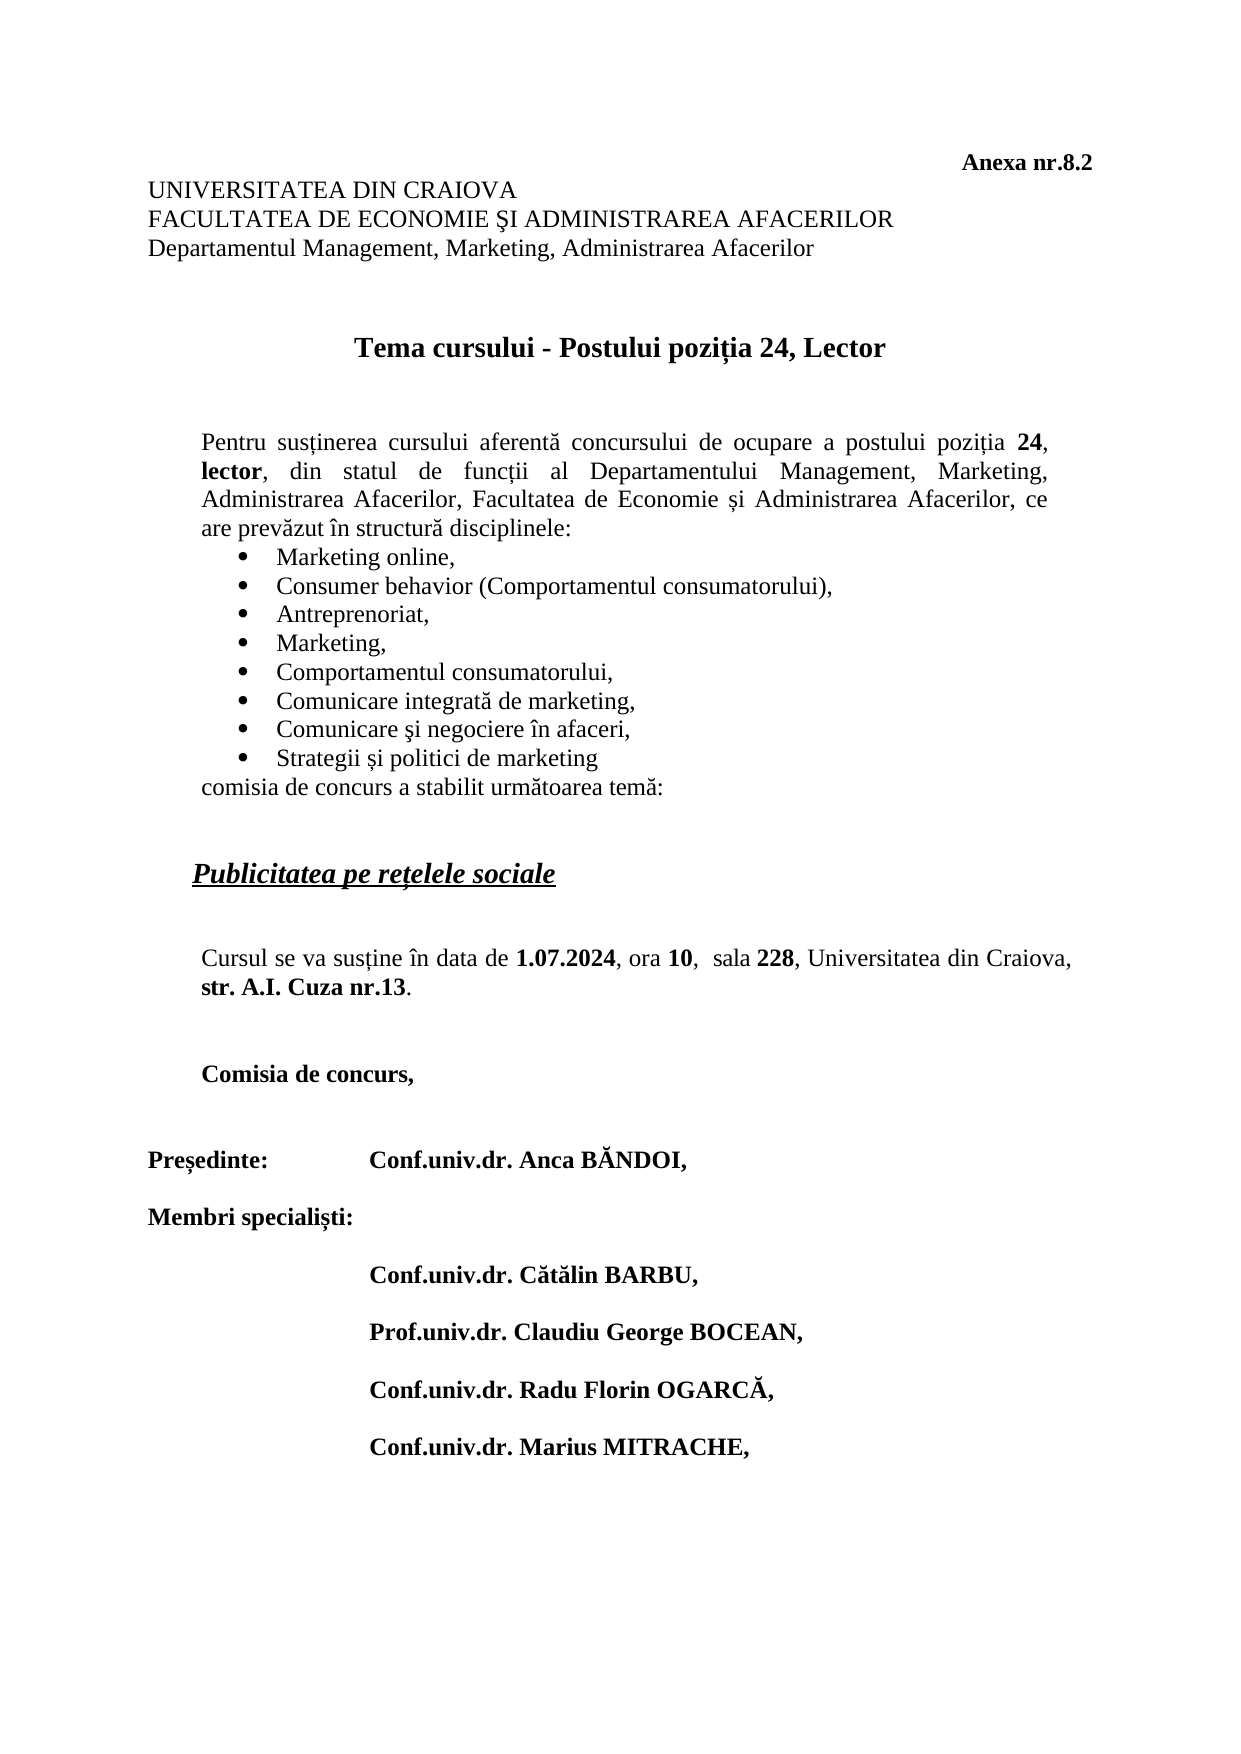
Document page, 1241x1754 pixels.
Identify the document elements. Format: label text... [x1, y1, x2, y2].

list Marketing online, [238, 542, 1093, 571]
list Comunicare şi negociere în afaceri, [238, 714, 1093, 743]
list Prof.univ.dr. Claudiu George BOCEAN, [185, 1317, 1093, 1346]
text Comisia de concurs, [201, 1059, 1093, 1088]
text Publicitatea pe rețelele sociale [148, 856, 1093, 890]
text UNIVERSITATEA DIN CRAIOVA [148, 175, 1093, 204]
list Membri specialiști: [148, 1202, 1093, 1231]
list Președinte: Conf.univ.dr. Anca BĂNDOI, [148, 1145, 1093, 1173]
list Conf.univ.dr. Cătălin BARBU, [185, 1260, 1093, 1288]
text FACULTATEA DE ECONOMIE ŞI ADMINISTRAREA AFACERILOR [148, 204, 1093, 233]
list Consumer behavior (Comportamentul consumatorului), [238, 571, 1093, 599]
text Departamentul Management, Marketing, Administrarea Afacerilor [148, 233, 1093, 261]
list Conf.univ.dr. Radu Florin OGARCĂ, [185, 1375, 1093, 1403]
list Marketing, [238, 628, 1093, 657]
list Strategii și politici de marketing [238, 743, 1093, 772]
text Pentru susținerea cursului aferentă concursului de ocupare a postului poziția 24, lector, din statul de funcții al Departamentului Management, Marketing, Administrarea Afacerilor, Facultatea de Economie și Administrarea Afacerilor, ce are prevăzut în structură disciplinele: [201, 427, 1048, 542]
list Antreprenoriat, [238, 599, 1093, 628]
text Tema cursului - Postului poziția 24, Lector [148, 330, 1093, 364]
text Anexa nr.8.2 [148, 148, 1093, 175]
text Cursul se va susține în data de 1.07.2024, ora 10, sala 228, Universitatea din Craiova, str. A.I. Cuza nr.13. [201, 943, 1093, 1001]
list Comunicare integrată de marketing, [238, 686, 1093, 714]
text comisia de concurs a stabilit următoarea temă: [201, 772, 1093, 801]
list Conf.univ.dr. Marius MITRACHE, [185, 1432, 1093, 1461]
list Comportamentul consumatorului, [238, 657, 1093, 686]
